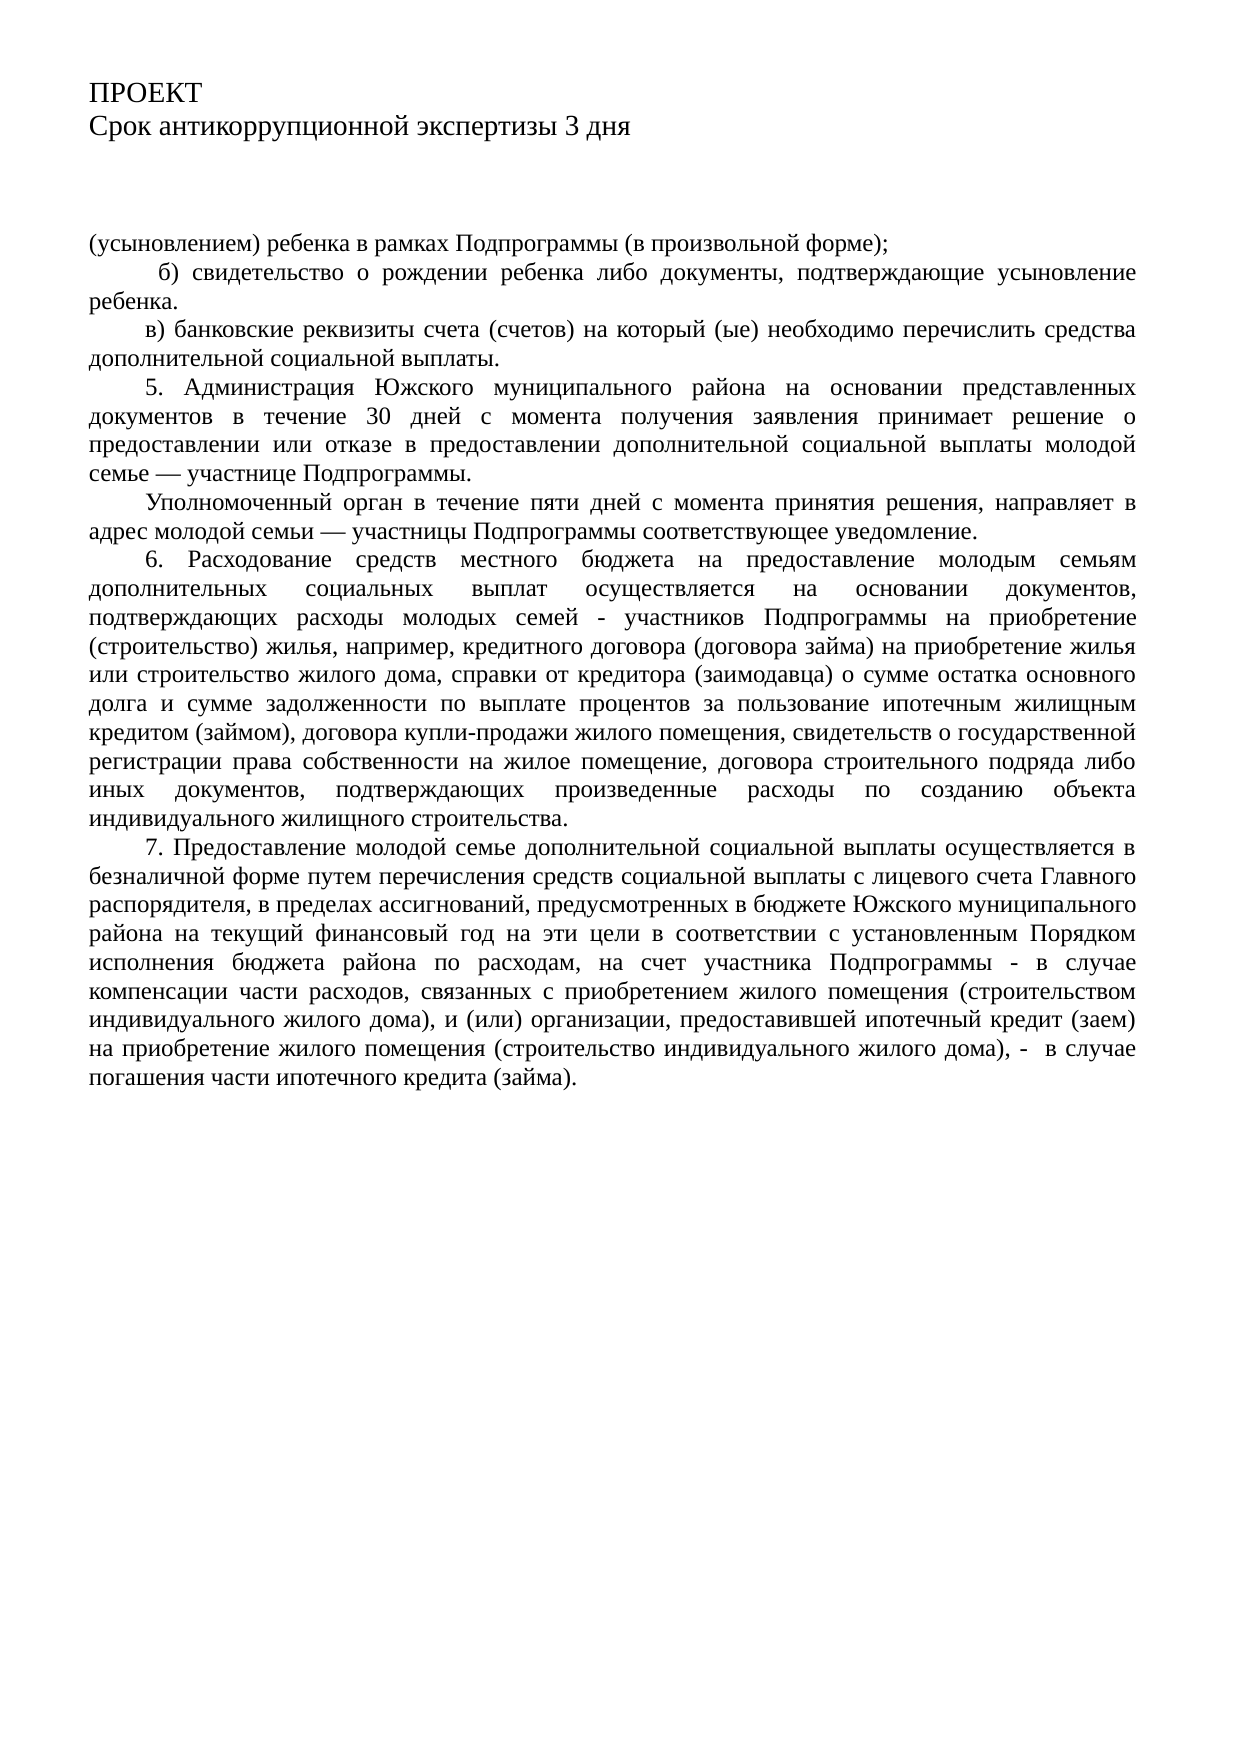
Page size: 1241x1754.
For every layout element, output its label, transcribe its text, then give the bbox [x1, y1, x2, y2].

text 7. Предоставление молодой семье дополнительной социальной выплаты осуществляется в безналичной форме путем перечисления средств социальной выплаты с лицевого счета Главного распорядителя, в пределах ассигнований, предусмотренных в бюджете Южского муниципального района на текущий финансовый год на эти цели в соответствии с установленным Порядком исполнения бюджета района по расходам, на счет участника Подпрограммы - в случае компенсации части расходов, связанных с приобретением жилого помещения (строительством индивидуального жилого дома), и (или) организации, предоставившей ипотечный кредит (заем) на приобретение жилого помещения (строительство индивидуального жилого дома), - в случае погашения части ипотечного кредита (займа). [89, 832, 1137, 1091]
text 5. Администрация Южского муниципального района на основании представленных документов в течение 30 дней с момента получения заявления принимает решение о предоставлении или отказе в предоставлении дополнительной социальной выплаты молодой семье — участнице Подпрограммы. [89, 372, 1137, 487]
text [89, 228, 1137, 257]
text Уполномоченный орган в течение пяти дней с момента принятия решения, направляет в адрес молодой семьи — участницы Подпрограммы соответствующее уведомление. [89, 487, 1137, 544]
text 6. Расходование средств местного бюджета на предоставление молодым семьям дополнительных социальных выплат осуществляется на основании документов, подтверждающих расходы молодых семей - участников Подпрограммы на приобретение (строительство) жилья, например, кредитного договора (договора займа) на приобретение жилья или строительство жилого дома, справки от кредитора (заимодавца) о сумме остатка основного долга и сумме задолженности по выплате процентов за пользование ипотечным жилищным кредитом (займом), договора купли-продажи жилого помещения, свидетельств о государственной регистрации права собственности на жилое помещение, договора строительного подряда либо иных документов, подтверждающих произведенные расходы по созданию объекта индивидуального жилищного строительства. [89, 544, 1137, 832]
text б) свидетельство о рождении ребенка либо документы, подтверждающие усыновление ребенка. [89, 257, 1137, 314]
text в) банковские реквизиты счета (счетов) на который (ые) необходимо перечислить средства дополнительной социальной выплаты. [89, 314, 1137, 372]
